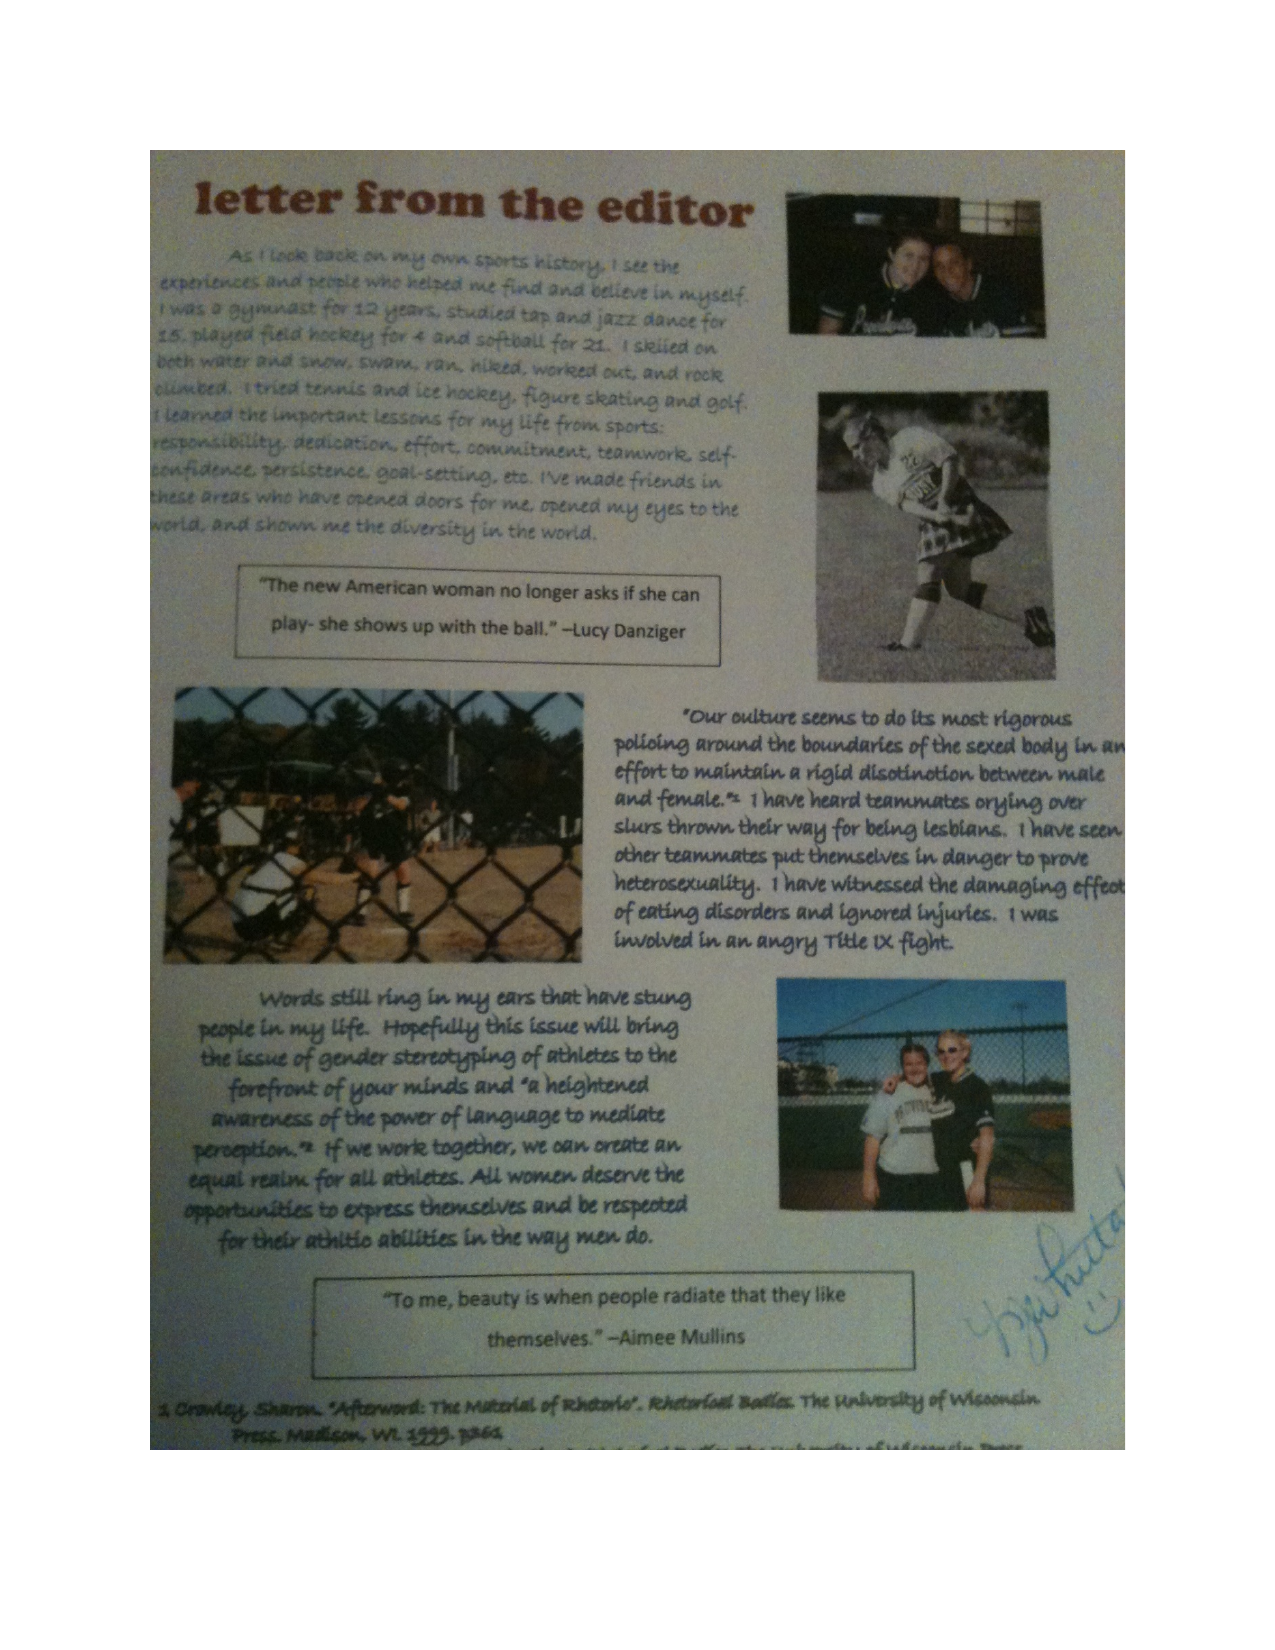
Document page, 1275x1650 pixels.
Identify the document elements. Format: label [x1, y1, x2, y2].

picture [150, 150, 1125, 1450]
